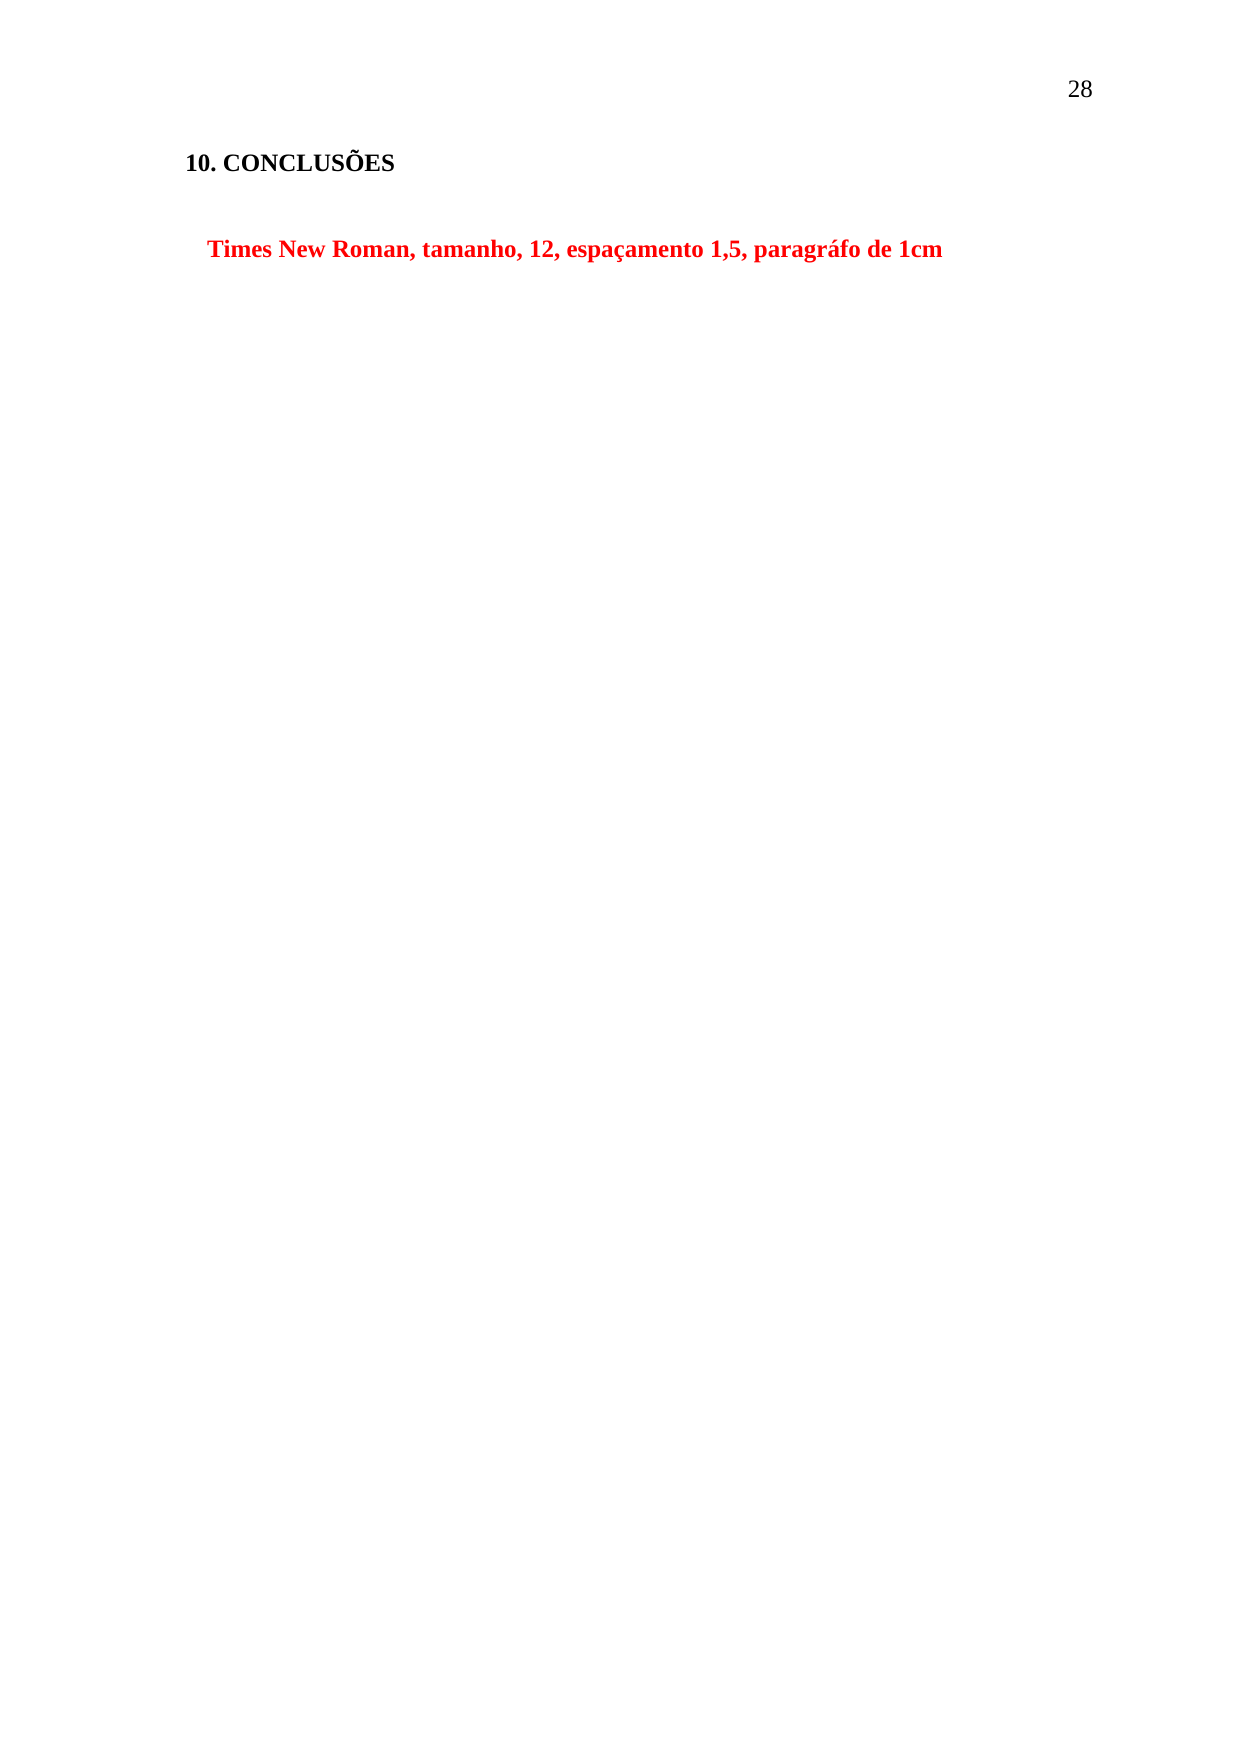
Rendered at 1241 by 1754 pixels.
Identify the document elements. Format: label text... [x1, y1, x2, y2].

list Times New Roman, tamanho, 12, espaçamento 1,5, paragráfo de 1cm [148, 234, 1092, 263]
list CONCLUSÕES [185, 148, 1092, 176]
